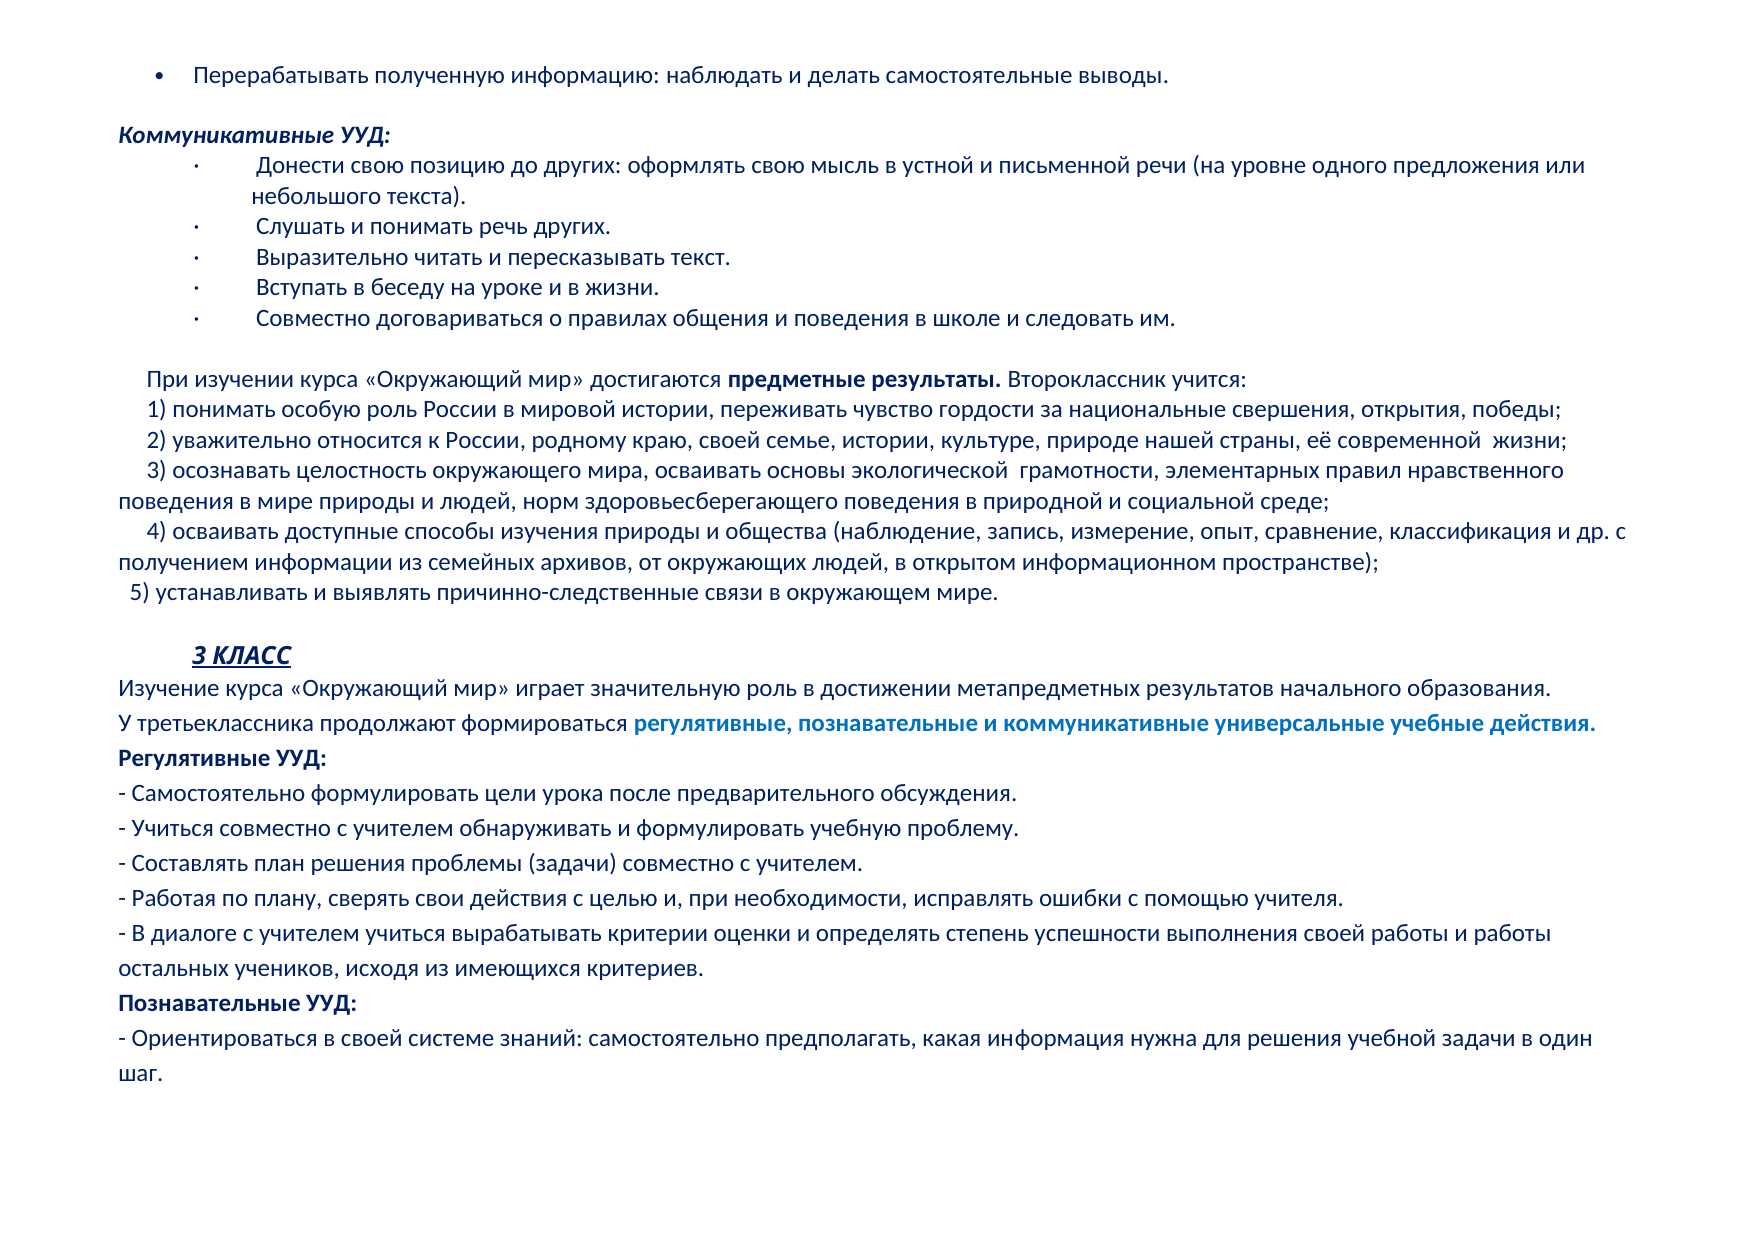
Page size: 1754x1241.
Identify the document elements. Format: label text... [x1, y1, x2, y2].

text 3) осознавать целостность окружающего мира, осваивать основы экологической грамотности, элементарных правил нравственного поведения в мире природы и людей, норм здоровьесберегающего поведения в природной и социальной среде; [118, 454, 1636, 516]
text · Совместно договариваться о правилах общения и поведения в школе и следовать им. [193, 302, 1636, 332]
text - В диалоге с учителем учиться вырабатывать критерии оценки и определять степень успешности выполнения своей работы и работы остальных учеников, исходя из имеющихся критериев. [118, 917, 1636, 982]
text - Самостоятельно формулировать цели урока после предварительного обсуждения. [118, 777, 1636, 807]
text У третьеклассника продолжают формироваться регулятивные, познавательные и коммуникативные универсальные учебные действия. [118, 707, 1636, 737]
text - Составлять план решения проблемы (задачи) совместно с учителем. [118, 847, 1636, 877]
text · Донести свою позицию до других: оформлять свою мысль в устной и письменной речи (на уровне одного предложения или небольшого текста). [193, 149, 1636, 210]
text 4) осваивать доступные способы изучения природы и общества (наблюдение, запись, измерение, опыт, сравнение, классификация и др. с получением информации из семейных архивов, от окружающих людей, в открытом информационном пространстве); [118, 516, 1636, 577]
text 1) понимать особую роль России в мировой истории, переживать чувство гордости за национальные свершения, открытия, победы; [118, 393, 1636, 424]
text Изучение курса «Окружающий мир» играет значительную роль в достижении метапредметных результатов начального образования. [118, 672, 1636, 702]
text 3 КЛАСС [118, 638, 1636, 672]
text При изучении курса «Окружающий мир» достигаются предметные результаты. Второклассник учится: [118, 363, 1636, 393]
text · Вступать в беседу на уроке и в жизни. [193, 271, 1636, 302]
text · Выразительно читать и пересказывать текст. [193, 241, 1636, 271]
text 2) уважительно относится к России, родному краю, своей семье, истории, культуре, природе нашей страны, её современной жизни; [118, 424, 1636, 454]
text - Работая по плану, сверять свои действия с целью и, при необходимости, исправлять ошибки с помощью учителя. [118, 882, 1636, 912]
list Перерабатывать полученную информацию: наблюдать и делать самостоятельные выводы. [156, 59, 1636, 89]
text Регулятивные УУД: [118, 742, 1636, 772]
text Коммуникативные УУД: [118, 119, 1636, 149]
text 5) устанавливать и выявлять причинно-следственные связи в окружающем мире. [118, 577, 1636, 607]
text · Слушать и понимать речь других. [193, 210, 1636, 241]
text Познавательные УУД: [118, 987, 1636, 1017]
text - Ориентироваться в своей системе знаний: самостоятельно предполагать, какая информация нужна для решения учебной задачи в один шаг. [118, 1022, 1636, 1087]
text - Учиться совместно с учителем обнаруживать и формулировать учебную проблему. [118, 812, 1636, 842]
